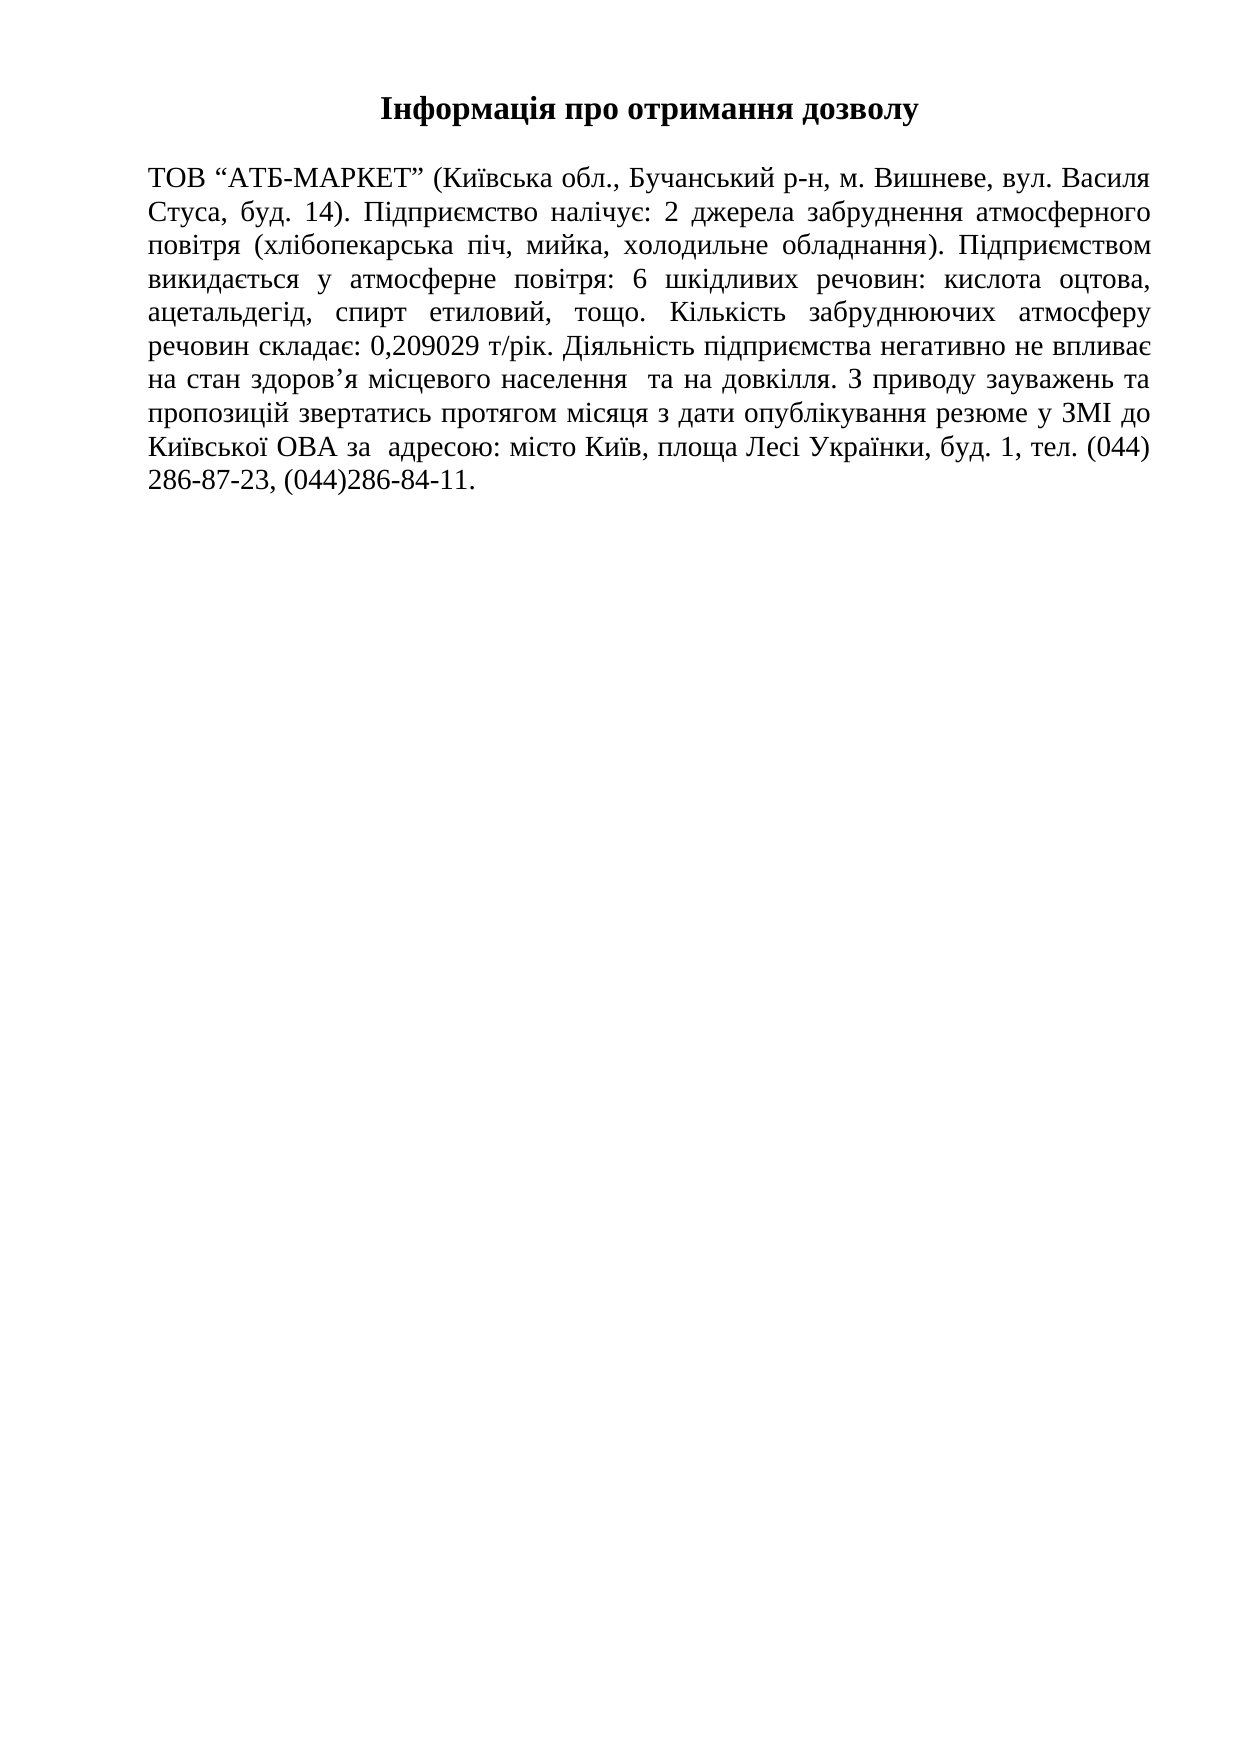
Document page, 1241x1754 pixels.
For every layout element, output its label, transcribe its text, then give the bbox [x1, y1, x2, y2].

text Інформація про отримання дозволу [148, 88, 1152, 127]
text ТОВ “АТБ-МАРКЕТ” (Київська обл., Бучанський р-н, м. Вишневе, вул. Василя Стуса, буд. 14). Підприємство налічує: 2 джерела забруднення атмосферного повітря (хлібопекарська піч, мийка, холодильне обладнання). Підприємством викидається у атмосферне повітря: 6 шкідливих речовин: кислота оцтова, ацетальдегід, спирт етиловий, тощо. Кількість забруднюючих атмосферу речовин складає: 0,209029 т/рік. Діяльність підприємства негативно не впливає на стан здоров’я місцевого населення та на довкілля. З приводу зауважень та пропозицій звертатись протягом місяця з дати опублікування резюме у ЗМІ до Київської ОВА за адресою: місто Київ, площа Лесі Українки, буд. 1, тел. (044) 286-87-23, (044)286-84-11. [148, 160, 1152, 496]
